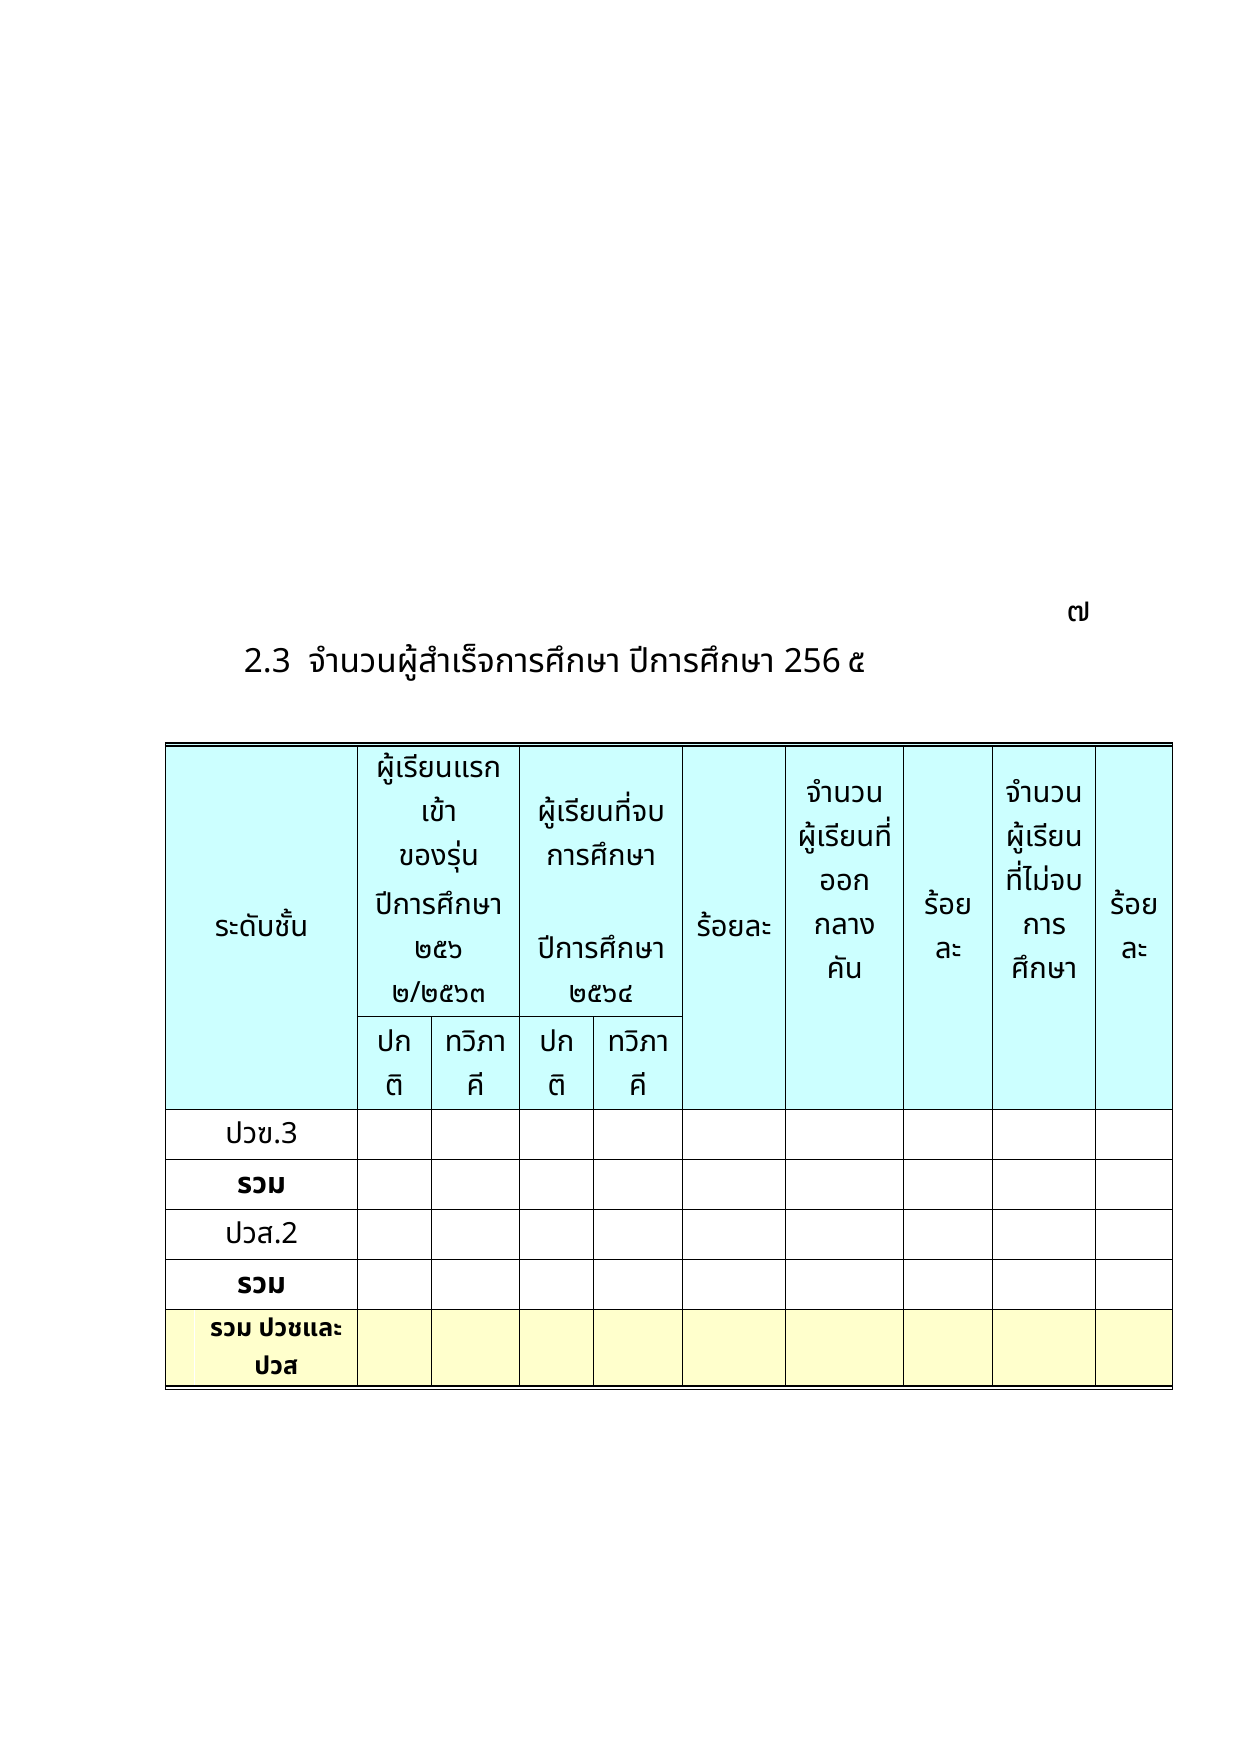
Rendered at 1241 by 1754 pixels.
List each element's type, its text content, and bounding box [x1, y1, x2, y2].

table_cell [594, 1260, 682, 1309]
table_cell [358, 1260, 431, 1309]
table_cell [786, 1110, 903, 1159]
table_cell [993, 1260, 1095, 1309]
table_cell [683, 1310, 785, 1385]
table_cell [993, 1160, 1095, 1209]
table_cell [993, 1310, 1095, 1385]
table_cell [786, 1016, 903, 1109]
table_cell [904, 1210, 992, 1259]
table_cell [1096, 1110, 1172, 1159]
table_header ร้อยละ [904, 747, 992, 1109]
table_cell [683, 1160, 785, 1209]
table_cell [432, 1260, 519, 1309]
table_header ผู้เรียนแรกเข้า ของรุ่น [358, 747, 519, 879]
table_cell [358, 1210, 431, 1259]
table_cell [904, 1310, 992, 1385]
text 2.3 จำนวนผู้สำเร็จการศึกษา ปีการศึกษา 256๕ [183, 636, 1090, 687]
table_cell [358, 1110, 431, 1159]
table_cell [432, 1210, 519, 1259]
table_header จำนวนผู้เรียนที่ไม่จบการศึกษา [993, 747, 1095, 1016]
table_cell ปีการศึกษา ๒๕๖๒/๒๕๖๓ [358, 879, 519, 1016]
table_cell [520, 1260, 593, 1309]
table_cell [904, 1110, 992, 1159]
table_cell [166, 1310, 194, 1385]
table_cell [683, 1110, 785, 1159]
table_cell [1096, 1160, 1172, 1209]
table_cell [520, 1310, 593, 1385]
table_cell [432, 1110, 519, 1159]
table_cell ปกติ [520, 1017, 593, 1109]
table_cell รวม ปวชและปวส [195, 1310, 357, 1385]
table_cell [520, 1210, 593, 1259]
table_cell [1096, 1210, 1172, 1259]
table_cell ปวส.2 [166, 1210, 357, 1259]
table_cell [358, 1160, 431, 1209]
table_cell [904, 1160, 992, 1209]
table_cell ปีการศึกษา ๒๕๖๔ [520, 879, 682, 1016]
table_cell [1096, 1310, 1172, 1385]
table_cell รวม [166, 1160, 357, 1209]
table_header ร้อยละ [1096, 747, 1172, 1109]
table_cell ปกติ [358, 1017, 431, 1109]
table_cell [904, 1260, 992, 1309]
table_cell ปวฃ.3 [166, 1110, 357, 1159]
table_cell [683, 1210, 785, 1259]
table_cell [1096, 1260, 1172, 1309]
table_cell [594, 1160, 682, 1209]
table_cell [358, 1310, 431, 1385]
table_header ร้อยละ [683, 747, 785, 1109]
table_cell [786, 1260, 903, 1309]
table_cell [786, 1310, 903, 1385]
table_cell [993, 1110, 1095, 1159]
table_cell [786, 1210, 903, 1259]
table_cell [432, 1160, 519, 1209]
table_header ระดับชั้น [166, 747, 357, 1109]
table_cell [786, 1160, 903, 1209]
table_cell [993, 1016, 1095, 1109]
table_cell ทวิภาคี [594, 1017, 682, 1109]
table_cell [993, 1210, 1095, 1259]
table_cell [520, 1160, 593, 1209]
table_header ผู้เรียนที่จบการศึกษา [520, 747, 682, 879]
table_cell ทวิภาคี [432, 1017, 519, 1109]
table_cell [594, 1310, 682, 1385]
table_cell รวม [166, 1260, 357, 1309]
table_cell [594, 1210, 682, 1259]
table_cell [520, 1110, 593, 1159]
table_header จำนวนผู้เรียนที่ออกกลางคัน [786, 747, 903, 1016]
table_cell [683, 1260, 785, 1309]
table_cell [432, 1310, 519, 1385]
table_cell [594, 1110, 682, 1159]
text ๗ [183, 586, 1090, 636]
